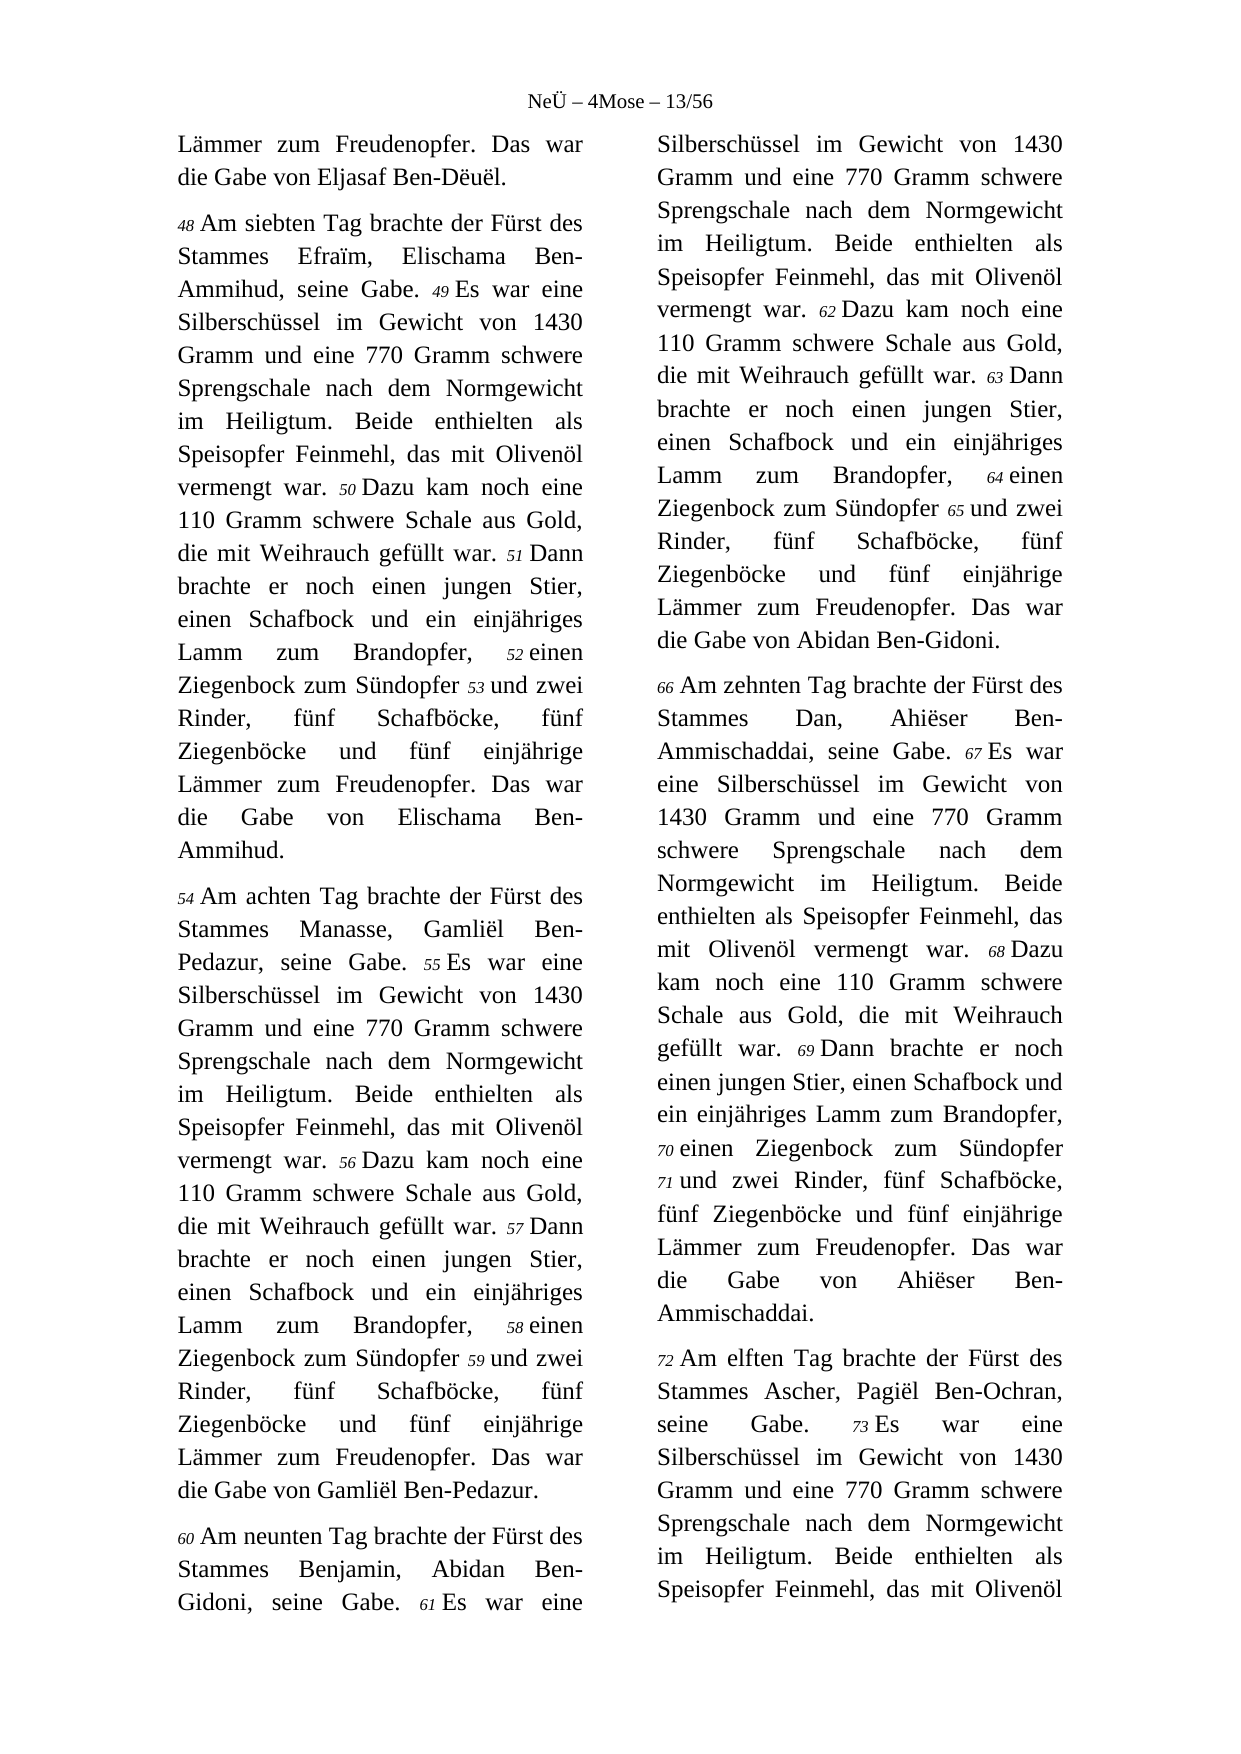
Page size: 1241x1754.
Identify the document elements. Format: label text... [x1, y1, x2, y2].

text 60 Am neunten Tag brachte der Fürst des Stammes Benjamin, Abidan Ben-Gidoni, seine Gabe. 61 Es war eine Silberschüssel im Gewicht von 1430 Gramm und eine 770 Gramm schwere Sprengschale nach dem Normgewicht im Heiligtum. Beide enthielten als Speisopfer Feinmehl, das mit Olivenöl vermengt war. 62 Dazu kam noch eine 110 Gramm schwere Schale aus Gold, die mit Weihrauch gefüllt war. 63 Dann brachte er noch einen jungen Stier, einen Schafbock und ein einjähriges Lamm zum Brandopfer, 64 einen Ziegenbock zum Sündopfer 65 und zwei Rinder, fünf Schafböcke, fünf Ziegenböcke und fünf einjährige Lämmer zum Freudenopfer. Das war die Gabe von Abidan Ben-Gidoni. [657, 129, 1063, 653]
text 48 Am siebten Tag brachte der Fürst des Stammes Efraïm, Elischama Ben-Ammihud, seine Gabe. 49 Es war eine Silberschüssel im Gewicht von 1430 Gramm und eine 770 Gramm schwere Sprengschale nach dem Normgewicht im Heiligtum. Beide enthielten als Speisopfer Feinmehl, das mit Olivenöl vermengt war. 50 Dazu kam noch eine 110 Gramm schwere Schale aus Gold, die mit Weihrauch gefüllt war. 51 Dann brachte er noch einen jungen Stier, einen Schafbock und ein einjähriges Lamm zum Brandopfer, 52 einen Ziegenbock zum Sündopfer 53 und zwei Rinder, fünf Schafböcke, fünf Ziegenböcke und fünf einjährige Lämmer zum Freudenopfer. Das war die Gabe von Elischama Ben-Ammihud. [177, 208, 583, 864]
text 66 Am zehnten Tag brachte der Fürst des Stammes Dan, Ahiëser Ben-Ammischaddai, seine Gabe. 67 Es war eine Silberschüssel im Gewicht von 1430 Gramm und eine 770 Gramm schwere Sprengschale nach dem Normgewicht im Heiligtum. Beide enthielten als Speisopfer Feinmehl, das mit Olivenöl vermengt war. 68 Dazu kam noch eine 110 Gramm schwere Schale aus Gold, die mit Weihrauch gefüllt war. 69 Dann brachte er noch einen jungen Stier, einen Schafbock und ein einjähriges Lamm zum Brandopfer, 70 einen Ziegenbock zum Sündopfer 71 und zwei Rinder, fünf Schafböcke, fünf Ziegenböcke und fünf einjährige Lämmer zum Freudenopfer. Das war die Gabe von Ahiëser Ben-Ammischaddai. [657, 670, 1063, 1326]
text 54 Am achten Tag brachte der Fürst des Stammes Manasse, Gamliël Ben-Pedazur, seine Gabe. 55 Es war eine Silberschüssel im Gewicht von 1430 Gramm und eine 770 Gramm schwere Sprengschale nach dem Normgewicht im Heiligtum. Beide enthielten als Speisopfer Feinmehl, das mit Olivenöl vermengt war. 56 Dazu kam noch eine 110 Gramm schwere Schale aus Gold, die mit Weihrauch gefüllt war. 57 Dann brachte er noch einen jungen Stier, einen Schafbock und ein einjähriges Lamm zum Brandopfer, 58 einen Ziegenbock zum Sündopfer 59 und zwei Rinder, fünf Schafböcke, fünf Ziegenböcke und fünf einjährige Lämmer zum Freudenopfer. Das war die Gabe von Gamliël Ben-Pedazur. [177, 881, 583, 1504]
